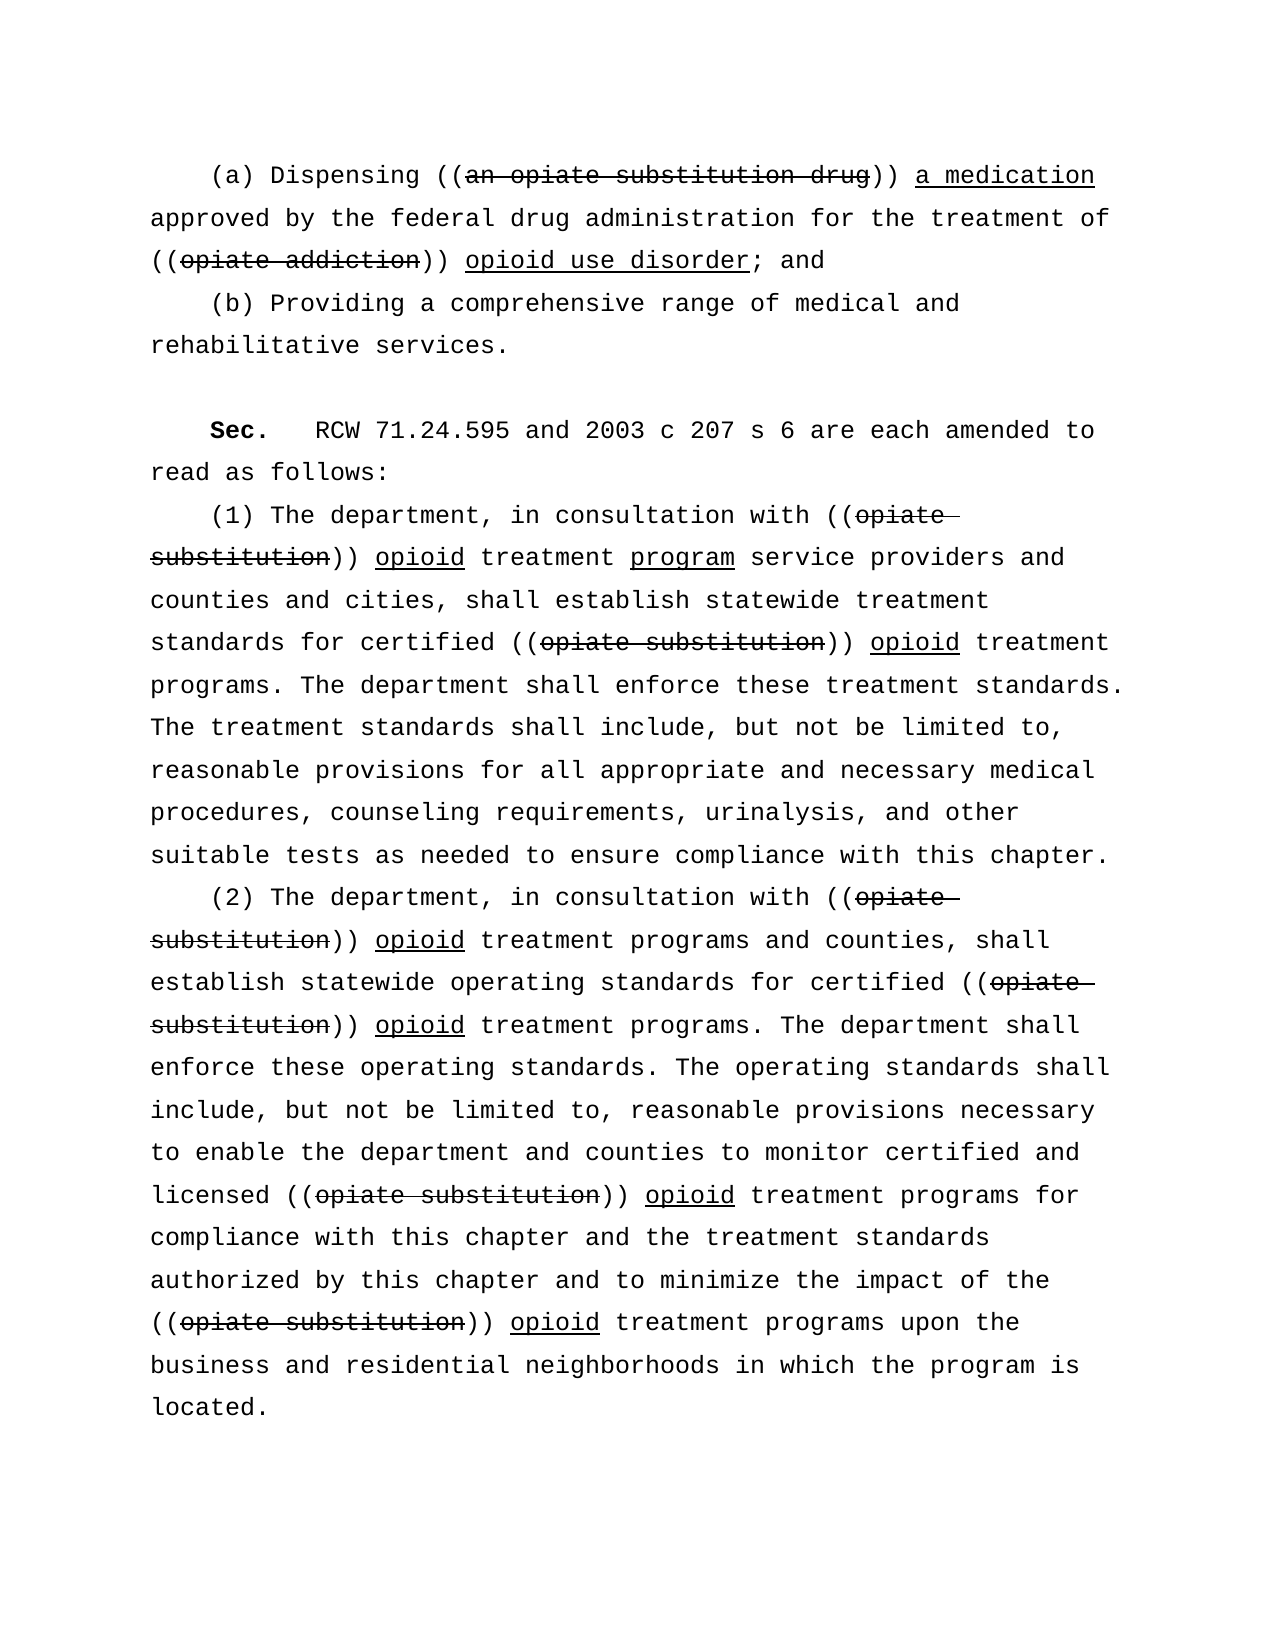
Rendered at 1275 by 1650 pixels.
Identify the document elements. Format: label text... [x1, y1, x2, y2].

text (1) The department, in consultation with ((opiate substitution)) opioid treatment program service providers and counties and cities, shall establish statewide treatment standards for certified ((opiate substitution)) opioid treatment programs. The department shall enforce these treatment standards. The treatment standards shall include, but not be limited to, reasonable provisions for all appropriate and necessary medical procedures, counseling requirements, urinalysis, and other suitable tests as needed to ensure compliance with this chapter. [150, 489, 1125, 872]
text (b) Providing a comprehensive range of medical and rehabilitative services. [150, 277, 1125, 362]
text (2) The department, in consultation with ((opiate substitution)) opioid treatment programs and counties, shall establish statewide operating standards for certified ((opiate substitution)) opioid treatment programs. The department shall enforce these operating standards. The operating standards shall include, but not be limited to, reasonable provisions necessary to enable the department and counties to monitor certified and licensed ((opiate substitution)) opioid treatment programs for compliance with this chapter and the treatment standards authorized by this chapter and to minimize the impact of the ((opiate substitution)) opioid treatment programs upon the business and residential neighborhoods in which the program is located. [150, 872, 1125, 1424]
text (a) Dispensing ((an opiate substitution drug)) a medication approved by the federal drug administration for the treatment of ((opiate addiction)) opioid use disorder; and [150, 150, 1125, 277]
text Sec. RCW 71.24.595 and 2003 c 207 s 6 are each amended to read as follows: [150, 404, 1125, 489]
